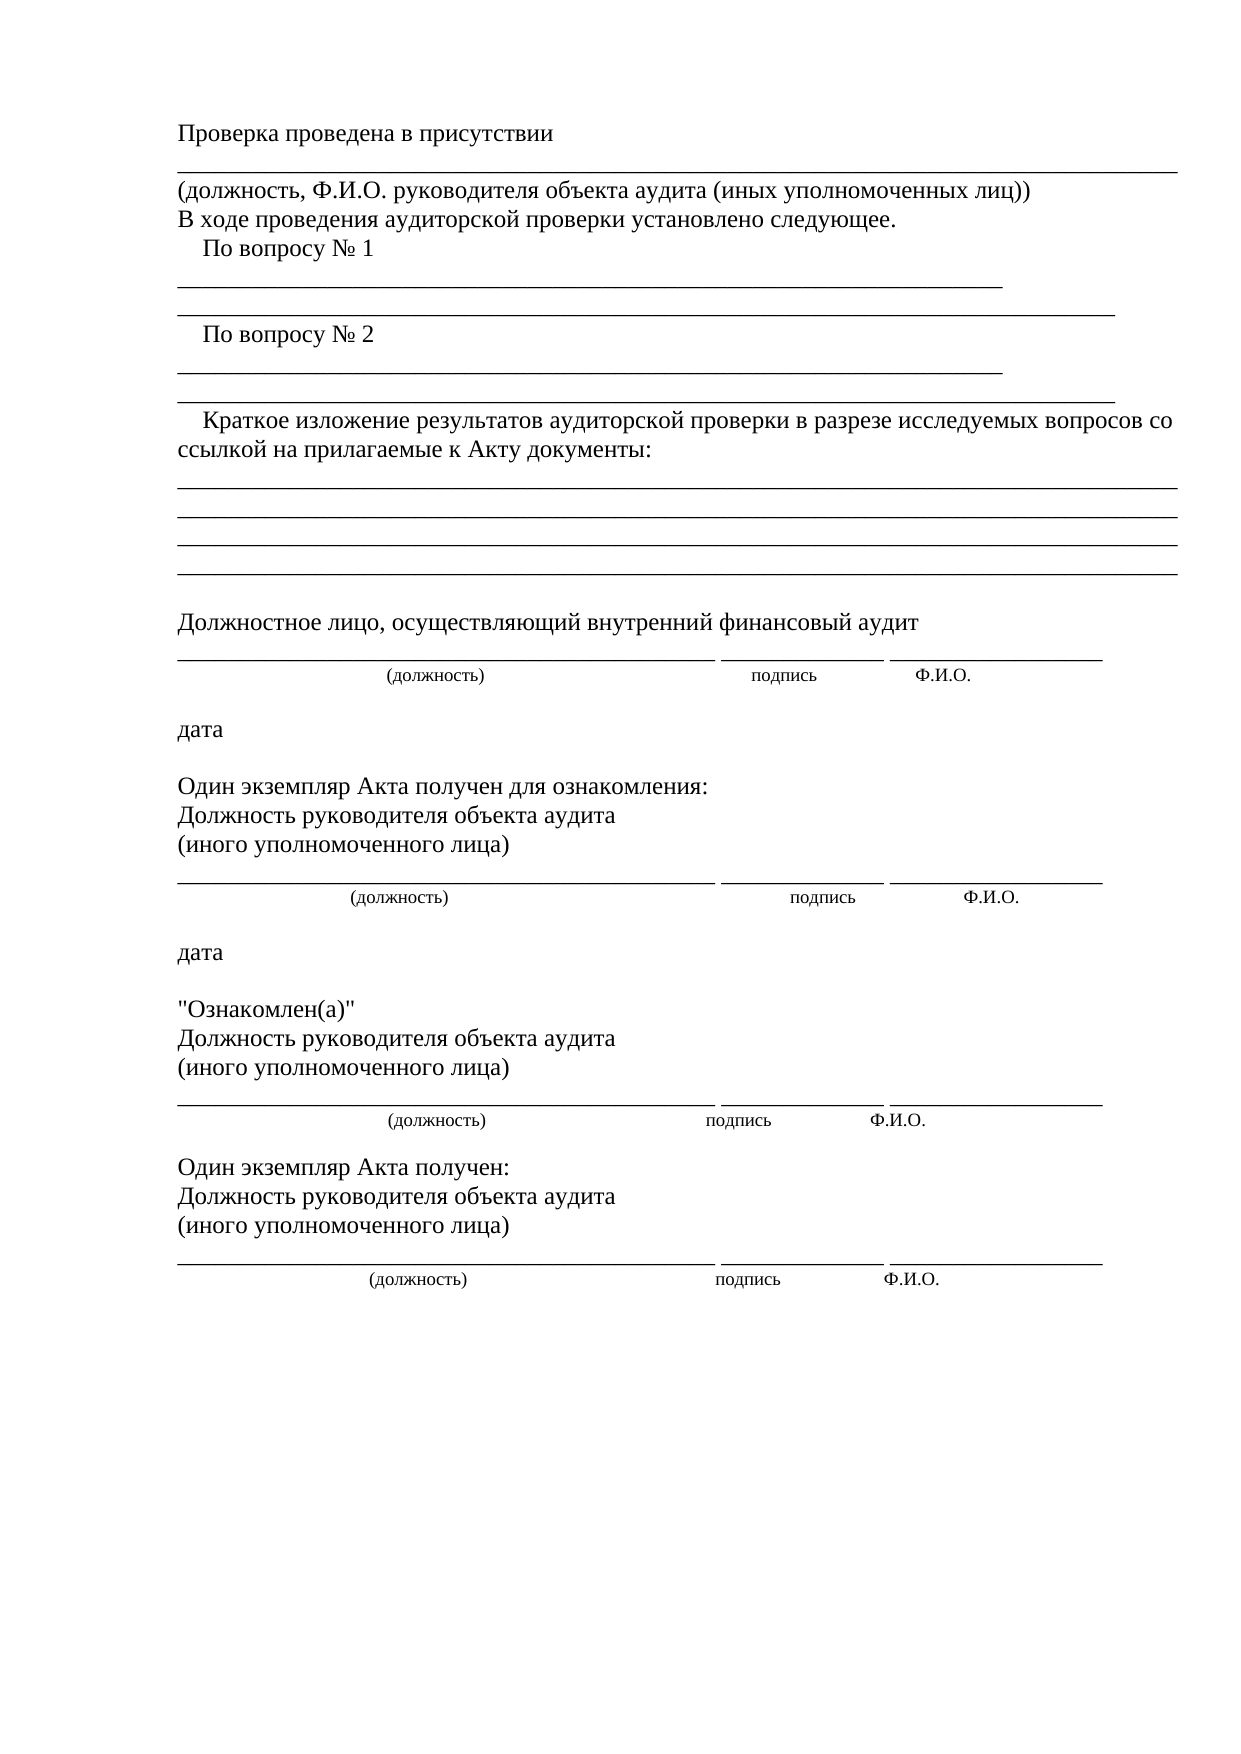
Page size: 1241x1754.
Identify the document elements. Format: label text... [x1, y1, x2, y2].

text Один экземпляр Акта получен для ознакомления: [177, 771, 1181, 800]
text Краткое изложение результатов аудиторской проверки в разрезе исследуемых вопросов со ссылкой на прилагаемые к Акту документы: [177, 406, 1181, 463]
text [177, 147, 1181, 176]
text Должность руководителя объекта аудита [177, 1023, 1181, 1052]
text ________________________________________________________________________________ [177, 549, 1181, 578]
text ___________________________________________ _____________ _________________ [177, 858, 1181, 886]
text (иного уполномоченного лица) [177, 1210, 1181, 1239]
text (должность) подпись Ф.И.О. [177, 1109, 1181, 1131]
text ___________________________________________ _____________ _________________ [177, 1081, 1181, 1109]
text ________________________________________________________________________________ [177, 463, 1181, 492]
text Должность руководителя объекта аудита [177, 1181, 1181, 1210]
text ___________________________________________________________________________ [177, 377, 1181, 406]
text По вопросу № 2 __________________________________________________________________ [177, 319, 1181, 377]
text Должностное лицо, осуществляющий внутренний финансовый аудит ___________________________________________ _____________ _________________ [177, 607, 1181, 664]
text (должность) подпись Ф.И.О. [177, 1267, 1181, 1289]
text ________________________________________________________________________________ [177, 521, 1181, 549]
text Проверка проведена в присутствии [177, 118, 1181, 147]
text (иного уполномоченного лица) [177, 829, 1181, 858]
text (должность) подпись Ф.И.О. [177, 664, 1181, 686]
text (должность) подпись Ф.И.О. [177, 886, 1181, 908]
text Должность руководителя объекта аудита [177, 800, 1181, 829]
text дата [177, 937, 1181, 966]
text (иного уполномоченного лица) [177, 1052, 1181, 1081]
text "Ознакомлен(а)" [177, 994, 1181, 1023]
text ___________________________________________________________________________ [177, 291, 1181, 319]
text дата [177, 714, 1181, 743]
text В ходе проведения аудиторской проверки установлено следующее. [177, 204, 1181, 233]
text По вопросу № 1 __________________________________________________________________ [177, 233, 1181, 291]
text Один экземпляр Акта получен: [177, 1152, 1181, 1181]
text (должность, Ф.И.О. руководителя объекта аудита (иных уполномоченных лиц)) [177, 176, 1181, 204]
text ___________________________________________ _____________ _________________ [177, 1239, 1181, 1267]
text ________________________________________________________________________________ [177, 492, 1181, 521]
